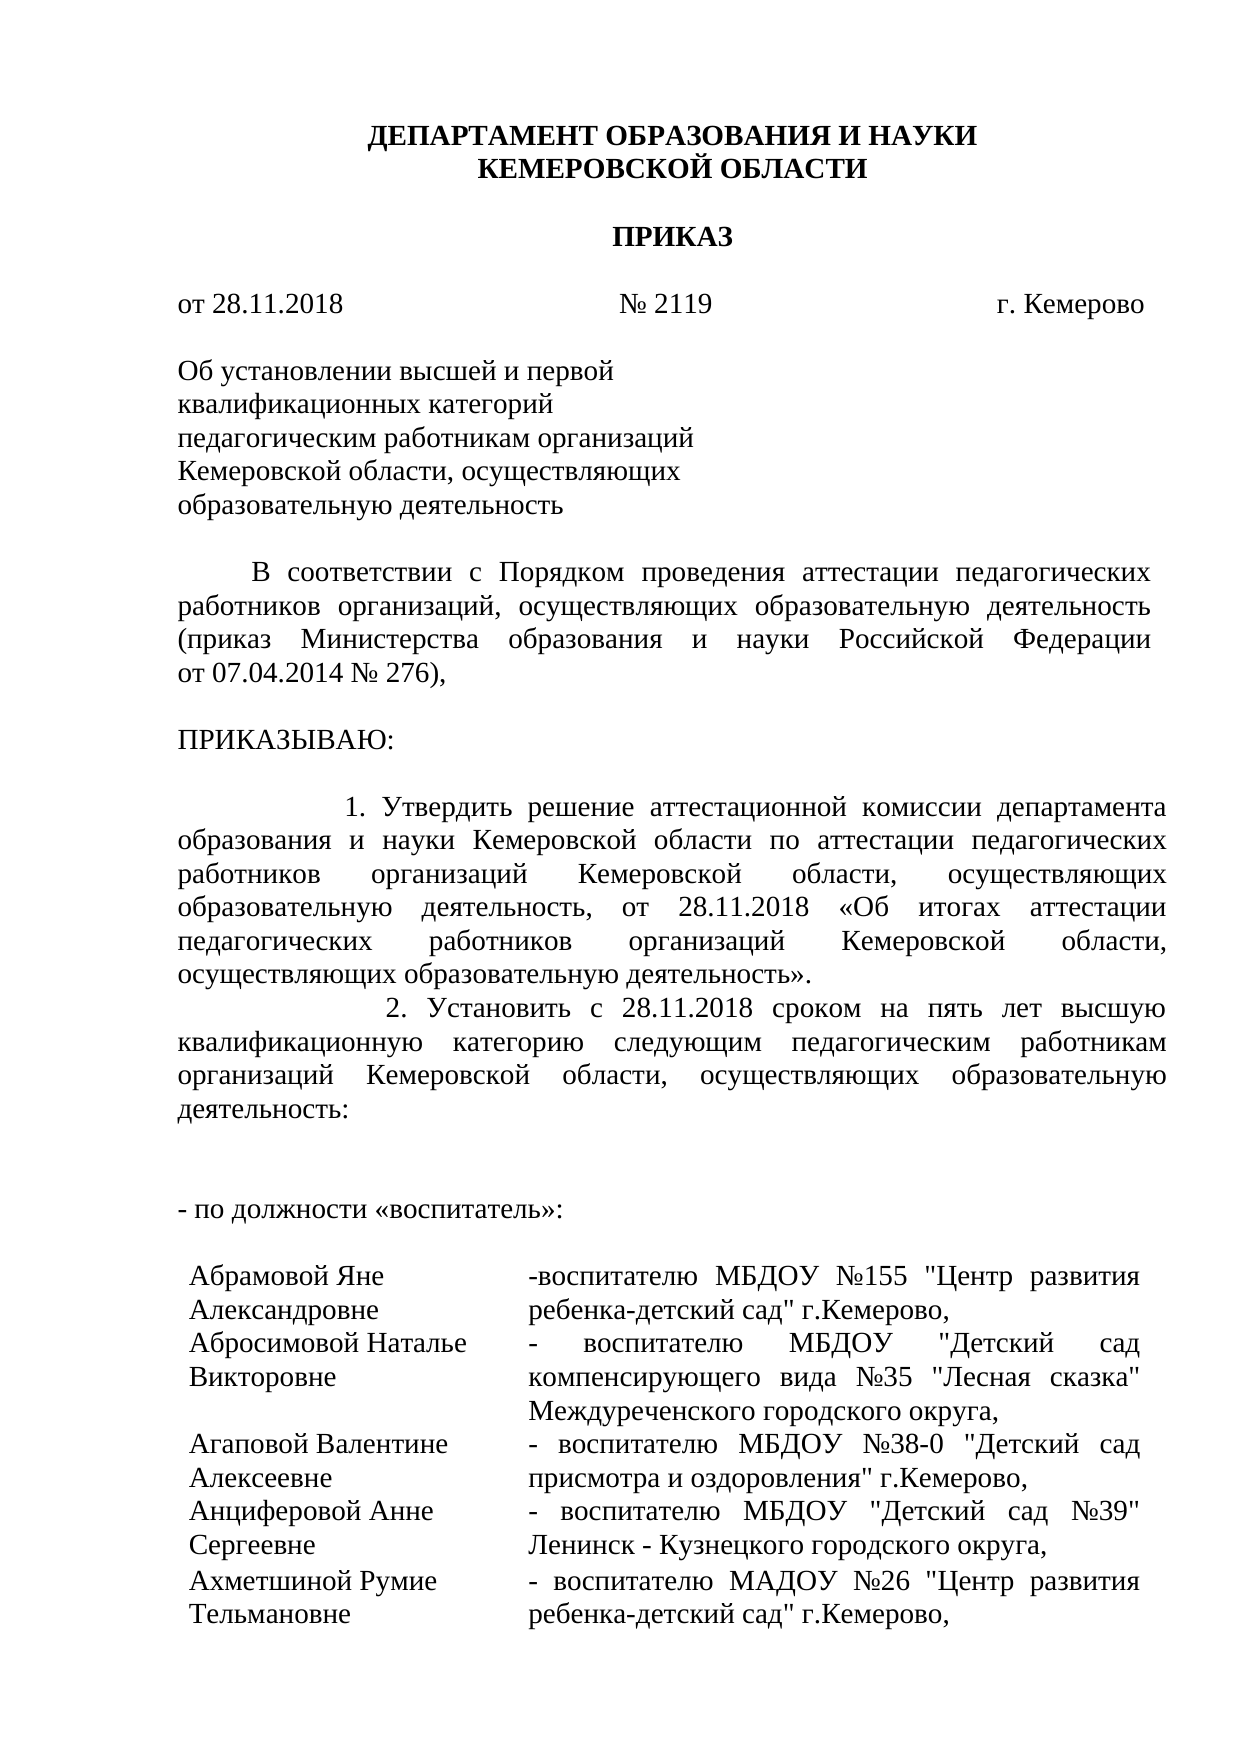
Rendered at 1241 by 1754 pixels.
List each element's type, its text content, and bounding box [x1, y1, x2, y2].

text образовательную деятельность [177, 487, 1152, 521]
text Кемеровской области, осуществляющих [177, 453, 1152, 487]
text от 28.11.2018 № 2119 г. Кемерово [177, 286, 1167, 319]
text квалификационных категорий [177, 386, 1152, 420]
table_cell - воспитателю МБДОУ "Детский сад компенсирующего вида №35 "Лесная сказка" Междуреченского городского округа, [517, 1326, 1152, 1426]
text ДЕПАРТАМЕНТ ОБРАЗОВАНИЯ И НАУКИ [177, 118, 1167, 152]
text В соответствии с Порядком проведения аттестации педагогических работников организаций, осуществляющих образовательную деятельность (приказ Министерства образования и науки Российской Федерации от 07.04.2014 № 276), [177, 554, 1152, 688]
table_cell - воспитателю МБДОУ №38-0 "Детский сад присмотра и оздоровления" г.Кемерово, [517, 1426, 1152, 1493]
table_cell Анциферовой Анне Сергеевне [177, 1493, 517, 1563]
text педагогическим работникам организаций [177, 420, 1152, 453]
table_cell Абросимовой Наталье Викторовне [177, 1326, 517, 1426]
text 1. Утвердить решение аттестационной комиссии департамента образования и науки Кемеровской области по аттестации педагогических работников организаций Кемеровской области, осуществляющих образовательную деятельность, от 28.11.2018 «Об итогах аттестации педагогических работников организаций Кемеровской области, осуществляющих образовательную деятельность». [177, 789, 1167, 990]
text 2. Установить с 28.11.2018 сроком на пять лет высшую квалификационную категорию следующим педагогическим работникам организаций Кемеровской области, осуществляющих образовательную деятельность: [177, 990, 1167, 1124]
text КЕМЕРОВСКОЙ ОБЛАСТИ [177, 152, 1167, 185]
text Об установлении высшей и первой [177, 353, 1152, 386]
table_cell - воспитателю МБДОУ "Детский сад №39" Ленинск - Кузнецкого городского округа, [517, 1493, 1152, 1563]
table_header Абрамовой Яне Александровне [177, 1259, 517, 1326]
table_header -воспитателю МБДОУ №155 "Центр развития ребенка-детский сад" г.Кемерово, [517, 1259, 1152, 1326]
table_cell Агаповой Валентине Алексеевне [177, 1426, 517, 1493]
text - по должности «воспитатель»: [177, 1191, 1167, 1225]
text ПРИКАЗЫВАЮ: [177, 722, 1167, 755]
table_cell Ахметшиной Румие Тельмановне [177, 1563, 517, 1630]
table_cell - воспитателю МАДОУ №26 "Центр развития ребенка-детский сад" г.Кемерово, [517, 1563, 1152, 1630]
text ПРИКАЗ [177, 219, 1167, 252]
